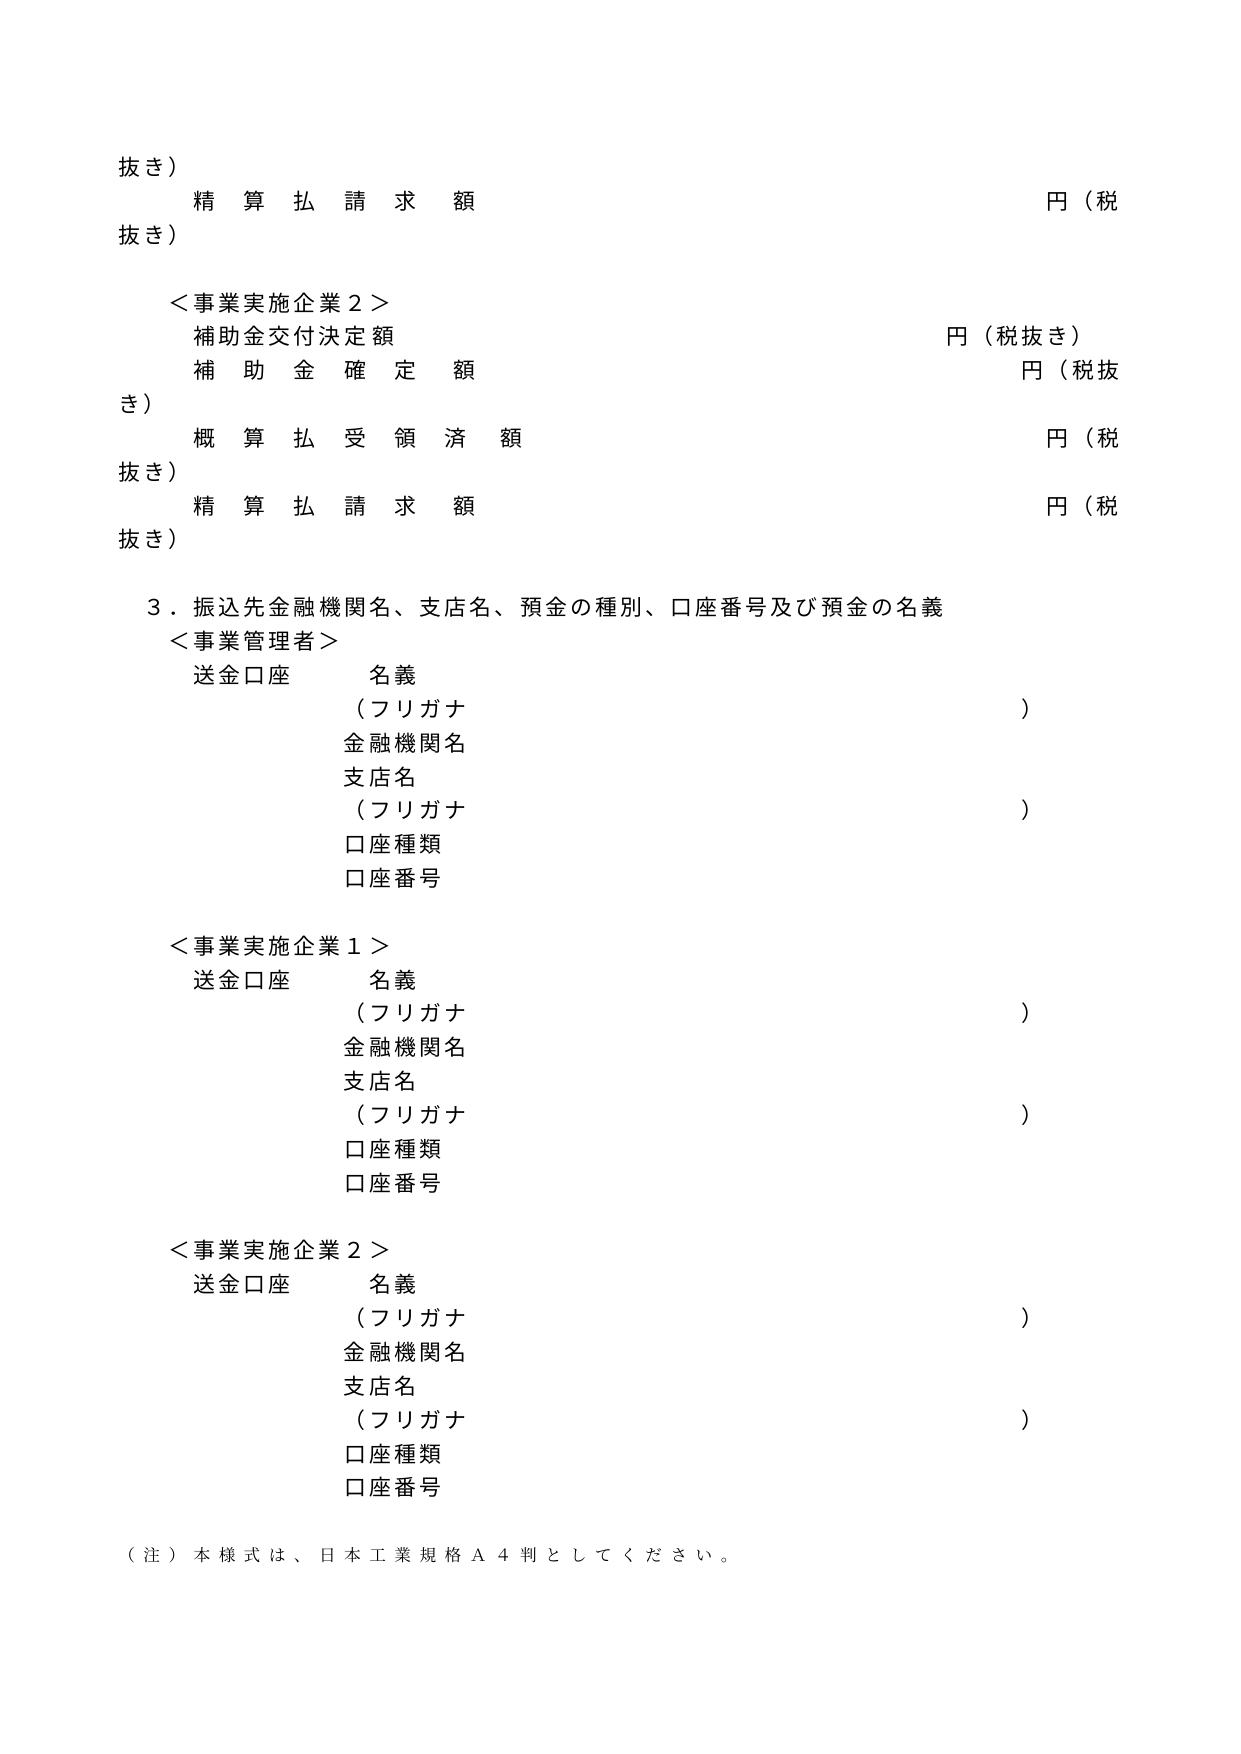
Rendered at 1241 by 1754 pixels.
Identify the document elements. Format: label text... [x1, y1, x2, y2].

text 口座番号 [118, 1469, 1122, 1503]
text 口座番号 [118, 860, 1122, 894]
text 金融機関名 [118, 1334, 1122, 1368]
text 金融機関名 [118, 1029, 1122, 1063]
text 精算払請求額 円（税抜き） [118, 183, 1122, 251]
text （フリガナ ） [118, 995, 1122, 1029]
text ＜事業実施企業２＞ [118, 1232, 1122, 1266]
text 口座番号 [118, 1165, 1122, 1198]
text 補助金交付決定額 円（税抜き） [118, 318, 1122, 352]
text （フリガナ ） [118, 1300, 1122, 1334]
text （フリガナ ） [118, 691, 1122, 724]
text 概算払受領済額 円（税抜き） [118, 149, 1122, 183]
text 口座種類 [118, 1131, 1122, 1165]
text 補助金確定額 円（税抜き） [118, 352, 1122, 420]
text （注）本様式は、日本工業規格Ａ４判としてください。 [118, 1537, 1122, 1571]
text 送金口座 名義 [118, 962, 1122, 995]
text ３．振込先金融機関名、支店名、預金の種別、口座番号及び預金の名義 [118, 589, 1122, 623]
text 概算払受領済額 円（税抜き） [118, 420, 1122, 488]
text 支店名 [118, 1063, 1122, 1097]
text 口座種類 [118, 1436, 1122, 1469]
text 精算払請求額 円（税抜き） [118, 488, 1122, 555]
text 金融機関名 [118, 724, 1122, 758]
text ＜事業実施企業２＞ [118, 284, 1122, 318]
text 送金口座 名義 [118, 1266, 1122, 1300]
text 支店名 [118, 758, 1122, 792]
text （フリガナ ） [118, 792, 1122, 826]
text 送金口座 名義 [118, 657, 1122, 691]
text ＜事業実施企業１＞ [118, 928, 1122, 962]
text 口座種類 [118, 826, 1122, 860]
text ＜事業管理者＞ [118, 623, 1122, 657]
text 支店名 [118, 1368, 1122, 1402]
text （フリガナ ） [118, 1402, 1122, 1436]
text （フリガナ ） [118, 1097, 1122, 1131]
